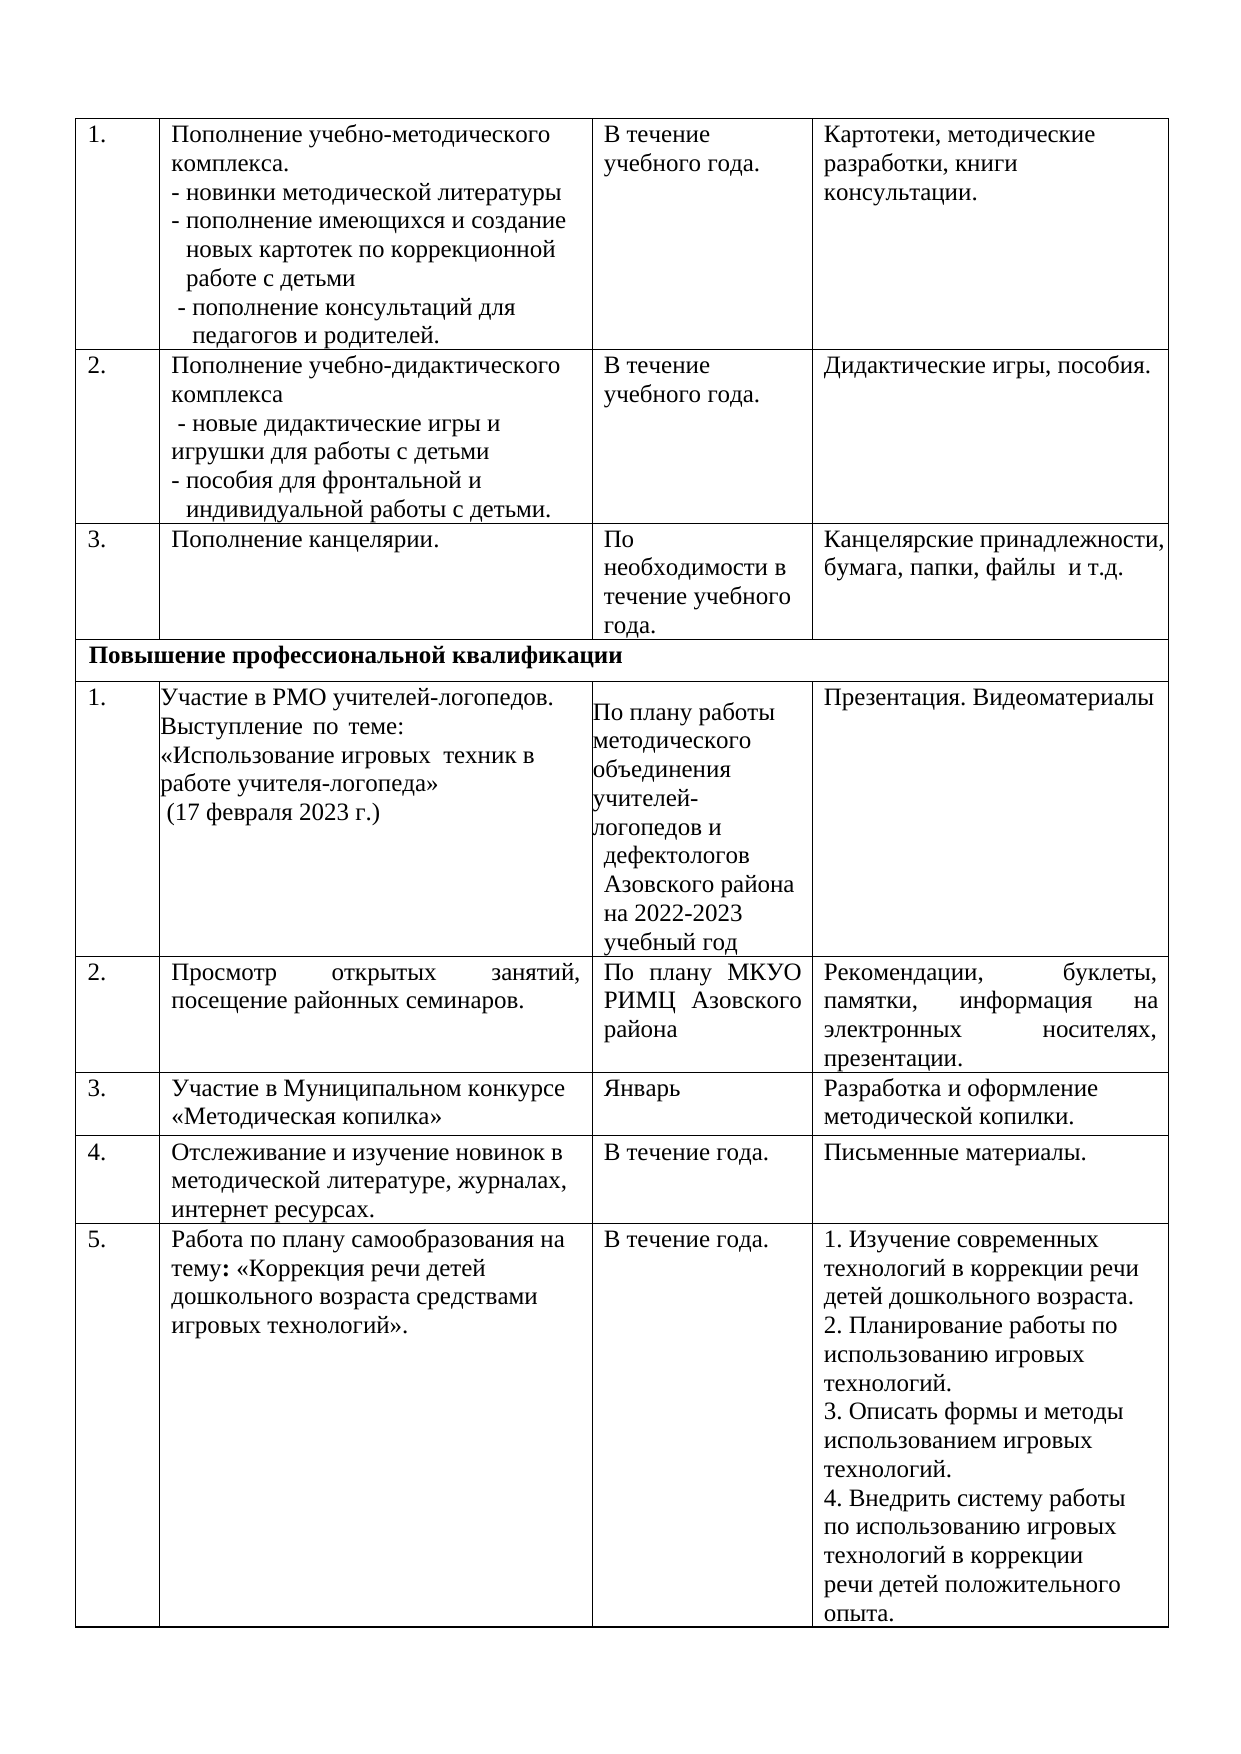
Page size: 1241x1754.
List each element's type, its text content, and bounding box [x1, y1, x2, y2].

table_cell В течение учебного года. [593, 350, 812, 523]
table_cell Январь [593, 1073, 812, 1135]
table_cell Участие в Муниципальном конкурсе «Методическая копилка» [160, 1073, 592, 1135]
table_cell Пополнение канцелярии. [160, 524, 592, 639]
table_cell По необходимости в течение учебного года. [593, 524, 812, 639]
table_cell 3. [76, 1073, 159, 1135]
table_cell Отслеживание и изучение новинок в методической литературе, журналах, интернет ресурсах. [160, 1136, 592, 1223]
table_cell 4. [76, 1136, 159, 1223]
table_cell 2. [76, 350, 159, 523]
table_cell Пополнение учебно-методического комплекса. новинки методической литературы пополнение имеющихся и создание новых картотек по коррекционной работе с детьми пополнение консультаций для педагогов и родителей. [160, 119, 592, 349]
table_cell Рекомендации, буклеты, памятки, информация на электронных носителях, презентации. [813, 957, 1168, 1072]
table_cell В течение учебного года. [593, 119, 812, 349]
table_cell 1. [76, 119, 159, 349]
table_cell 1. Изучение современных технологий в коррекции речи детей дошкольного возраста. 2. Планирование работы по использованию игровых технологий. 3. Описать формы и методы использованием игровых технологий. 4. Внедрить систему работы по использованию игровых технологий в коррекции речи детей положительного опыта. [813, 1224, 1168, 1626]
table_cell Просмотр открытых занятий, посещение районных семинаров. [160, 957, 592, 1072]
table_cell В течение года. [593, 1224, 812, 1626]
table_cell Пополнение учебно-дидактического комплекса новые дидактические игры и игрушки для работы с детьми пособия для фронтальной и индивидуальной работы с детьми. [160, 350, 592, 523]
table_cell Презентация. Видеоматериалы [813, 682, 1168, 956]
table_cell 3. [76, 524, 159, 639]
table_cell В течение года. [593, 1136, 812, 1223]
table_cell 5. [76, 1224, 159, 1626]
table_cell Дидактические игры, пособия. [813, 350, 1168, 523]
table_cell По плану работы методического объединения учителей- логопедов и дефектологов Азовского района на 2022-2023 учебный год [593, 682, 812, 956]
table_cell Участие в РМО учителей-логопедов. Выступление по теме: «Использование игровых техник в работе учителя-логопеда» (17 февраля 2023 г.) [160, 682, 592, 956]
table_cell Работа по плану самообразования на тему: «Коррекция речи детей дошкольного возраста средствами игровых технологий». [160, 1224, 592, 1626]
table_cell Письменные материалы. [813, 1136, 1168, 1223]
table_cell По плану МКУО РИМЦ Азовского района [593, 957, 812, 1072]
table_cell 1. [76, 682, 159, 956]
table_cell Картотеки, методические разработки, книги консультации. [813, 119, 1168, 349]
table_cell Канцелярские принадлежности, бумага, папки, файлы и т.д. [813, 524, 1168, 639]
table_cell Разработка и оформление методической копилки. [813, 1073, 1168, 1135]
table_cell Повышение профессиональной квалификации [76, 640, 1168, 681]
table_cell 2. [76, 957, 159, 1072]
